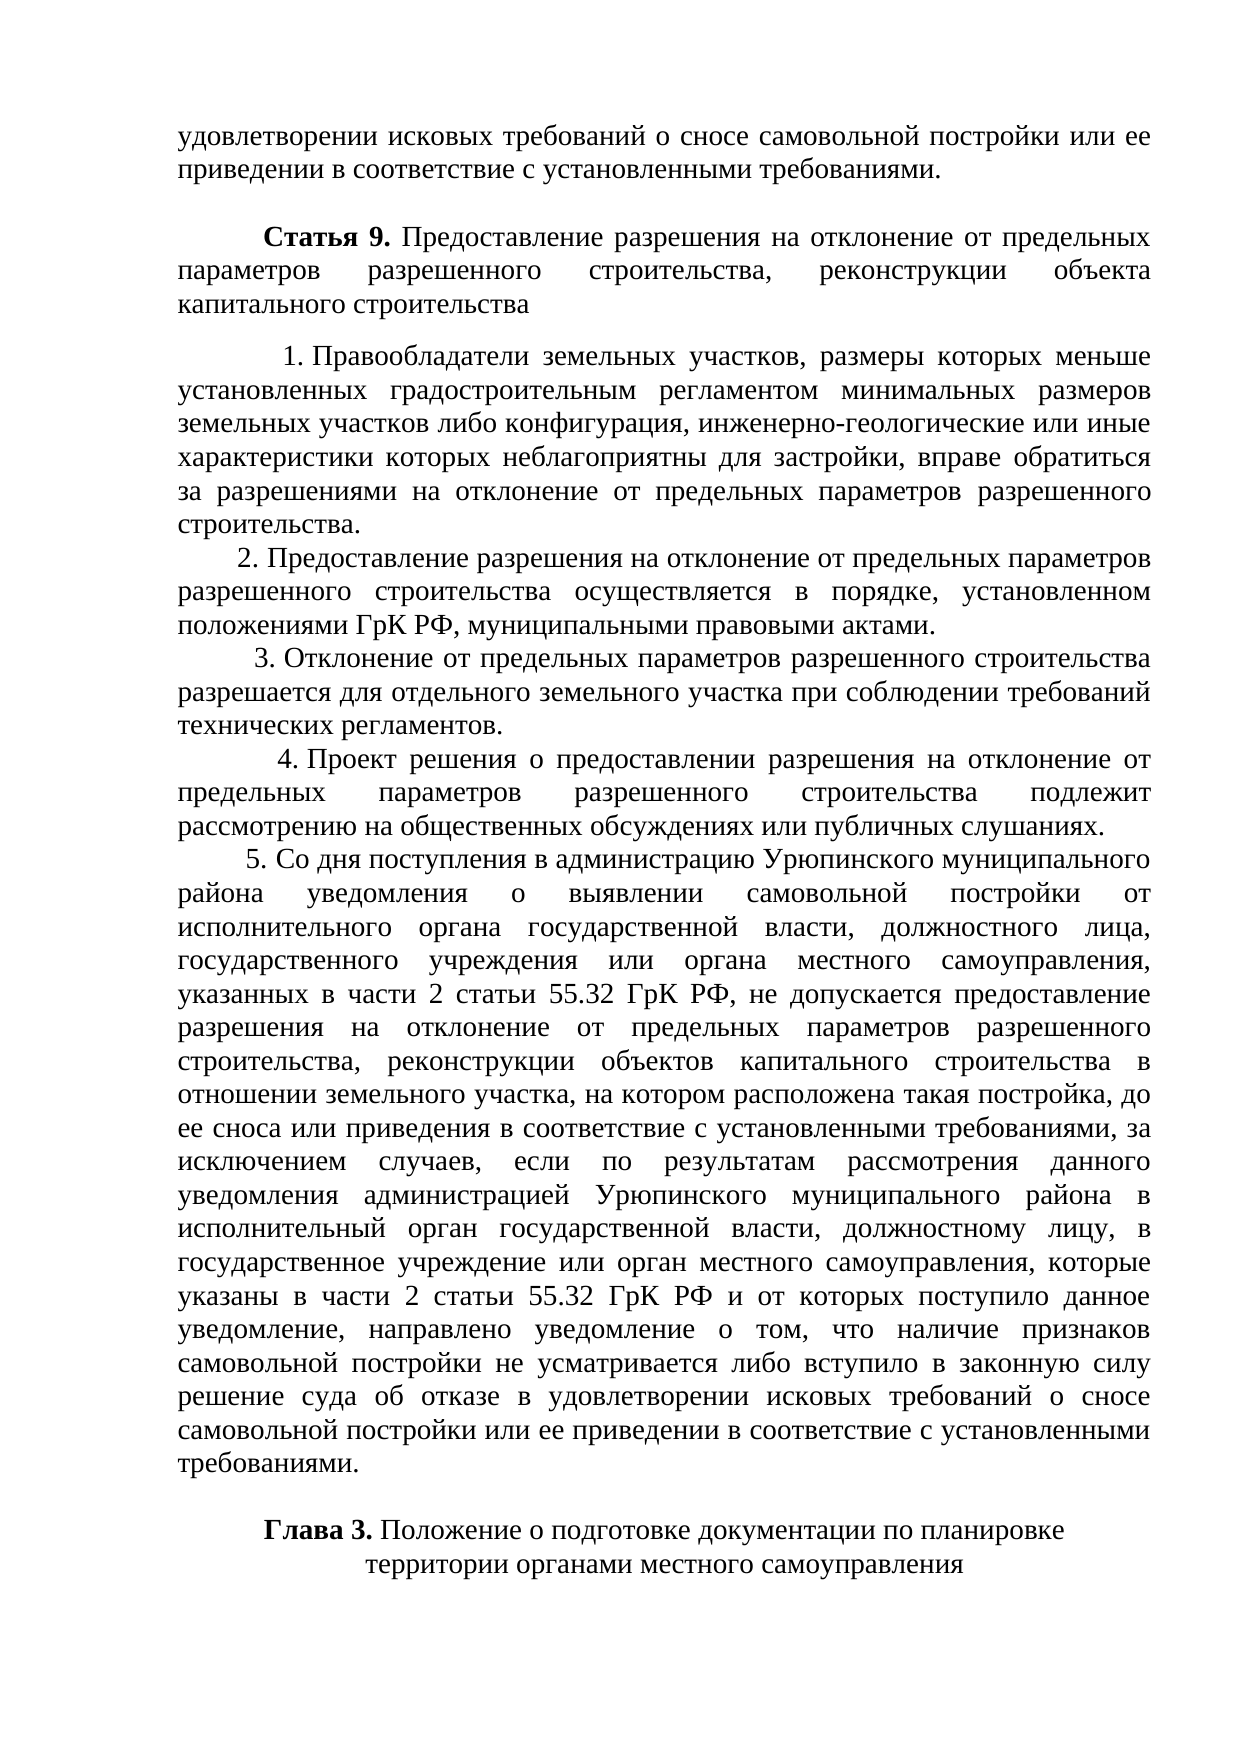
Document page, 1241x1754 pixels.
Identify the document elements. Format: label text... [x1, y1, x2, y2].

text 4. Проект решения о предоставлении разрешения на отклонение от предельных параметров разрешенного строительства подлежит рассмотрению на общественных обсуждениях или публичных слушаниях. [177, 741, 1152, 842]
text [177, 118, 1152, 185]
text 3. Отклонение от предельных параметров разрешенного строительства разрешается для отдельного земельного участка при соблюдении требований технических регламентов. [177, 640, 1152, 741]
text Статья 9. Предоставление разрешения на отклонение от предельных параметров разрешенного строительства, реконструкции объекта капитального строительства [177, 219, 1152, 319]
text 5. Со дня поступления в администрацию Урюпинского муниципального района уведомления о выявлении самовольной постройки от исполнительного органа государственной власти, должностного лица, государственного учреждения или органа местного самоуправления, указанных в части 2 статьи 55.32 ГрК РФ, не допускается предоставление разрешения на отклонение от предельных параметров разрешенного строительства, реконструкции объектов капитального строительства в отношении земельного участка, на котором расположена такая постройка, до ее сноса или приведения в соответствие с установленными требованиями, за исключением случаев, если по результатам рассмотрения данного уведомления администрацией Урюпинского муниципального района в исполнительный орган государственной власти, должностному лицу, в государственное учреждение или орган местного самоуправления, которые указаны в части 2 статьи 55.32 ГрК РФ и от которых поступило данное уведомление, направлено уведомление о том, что наличие признаков самовольной постройки не усматривается либо вступило в законную силу решение суда об отказе в удовлетворении исковых требований о сносе самовольной постройки или ее приведении в соответствие с установленными требованиями. [177, 842, 1152, 1479]
text территории органами местного самоуправления [177, 1546, 1152, 1579]
text 1. Правообладатели земельных участков, размеры которых меньше установленных градостроительным регламентом минимальных размеров земельных участков либо конфигурация, инженерно-геологические или иные характеристики которых неблагоприятны для застройки, вправе обратиться за разрешениями на отклонение от предельных параметров разрешенного строительства. [177, 338, 1152, 540]
text Глава 3. Положение о подготовке документации по планировке [177, 1512, 1152, 1546]
text 2. Предоставление разрешения на отклонение от предельных параметров разрешенного строительства осуществляется в порядке, установленном положениями ГрК РФ, муниципальными правовыми актами. [177, 540, 1152, 640]
